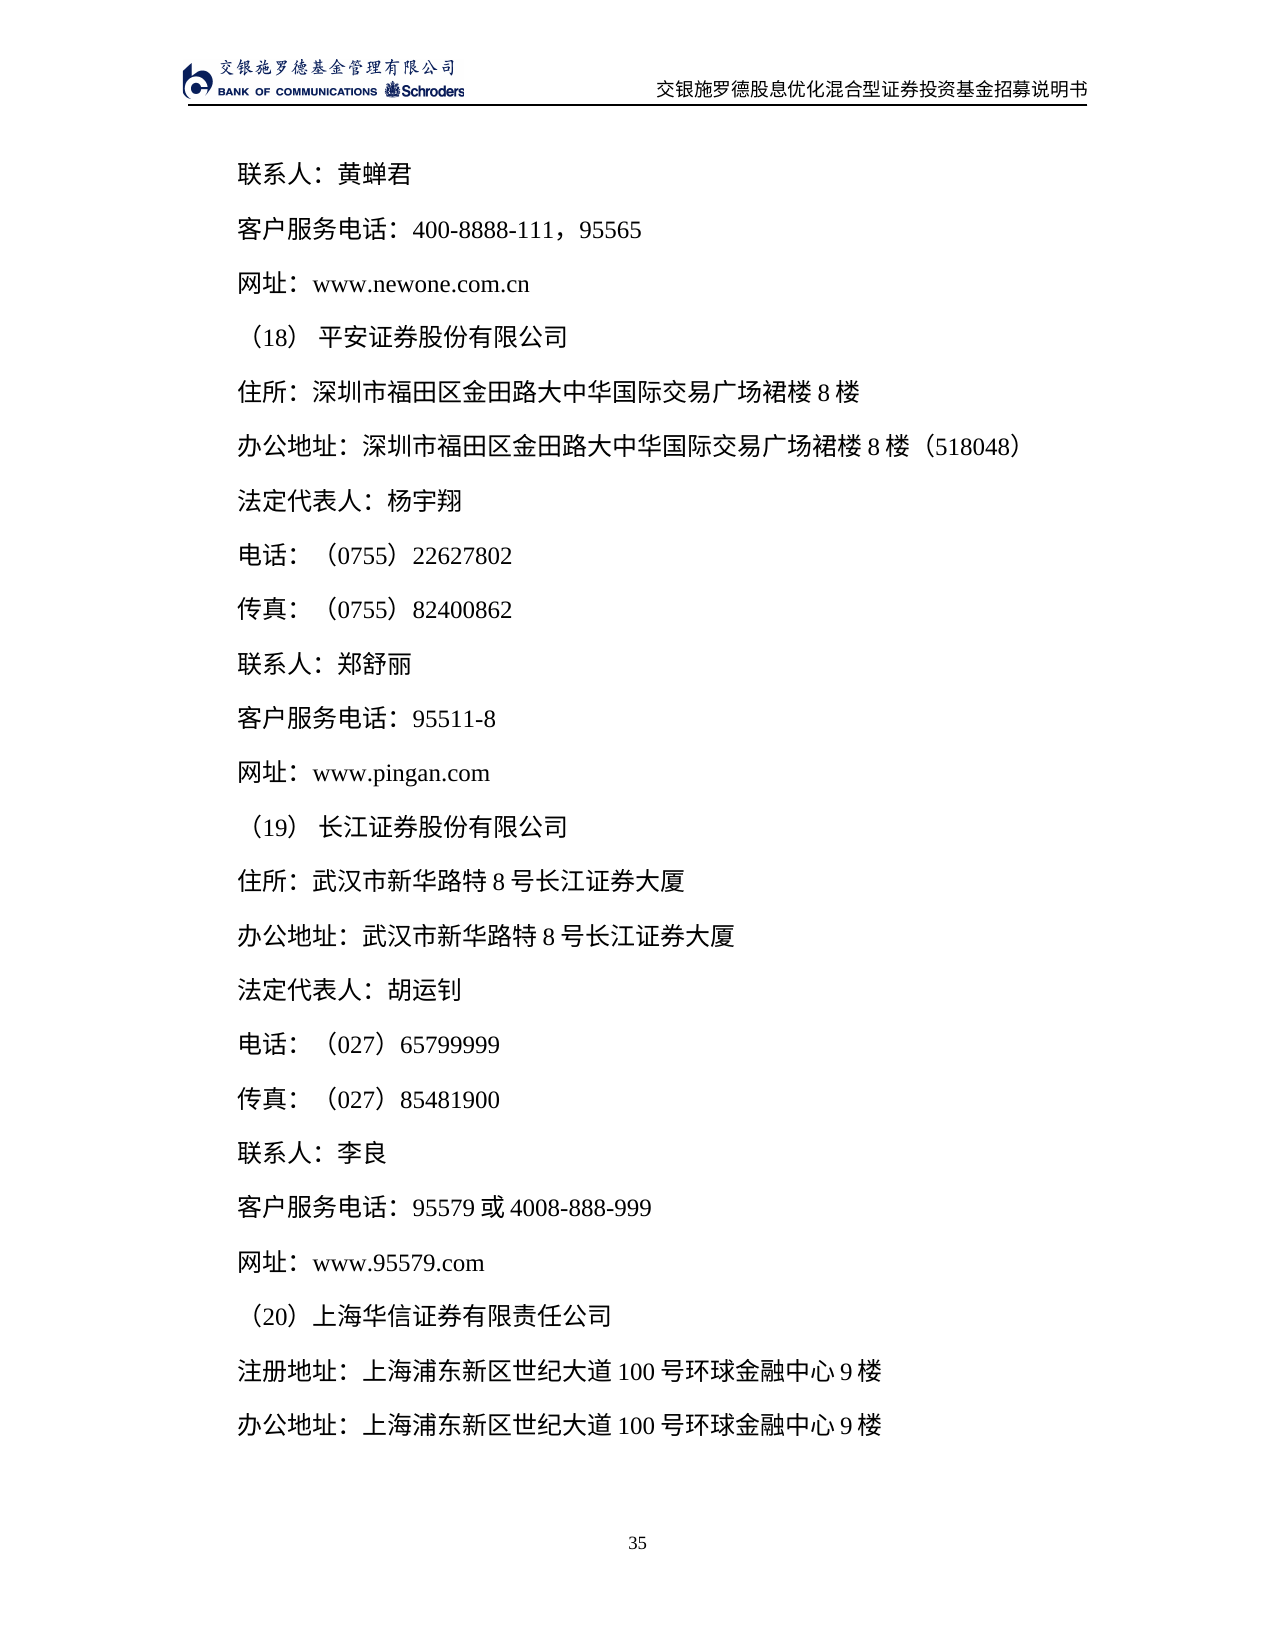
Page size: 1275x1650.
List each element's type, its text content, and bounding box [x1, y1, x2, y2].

text 电话：（027）65799999 [187, 1025, 1087, 1061]
text （18） 平安证券股份有限公司 [187, 318, 1087, 354]
text 法定代表人：杨宇翔 [187, 481, 1087, 517]
text 联系人：郑舒丽 [187, 644, 1087, 680]
text 电话：（0755）22627802 [187, 535, 1087, 572]
text 传真：（027）85481900 [187, 1079, 1087, 1115]
text 网址：www.95579.com [187, 1242, 1087, 1278]
text 住所：武汉市新华路特8号长江证券大厦 [187, 862, 1087, 898]
text （19） 长江证券股份有限公司 [187, 807, 1087, 843]
text 传真：（0755）82400862 [187, 590, 1087, 626]
text 办公地址：上海浦东新区世纪大道100号环球金融中心9楼 [187, 1405, 1087, 1442]
text 网址：www.newone.com.cn [187, 263, 1087, 300]
text （20）上海华信证券有限责任公司 [187, 1297, 1087, 1333]
text 办公地址：武汉市新华路特8号长江证券大厦 [187, 916, 1087, 952]
text 注册地址：上海浦东新区世纪大道100号环球金融中心9楼 [187, 1351, 1087, 1387]
text 联系人：黄蝉君 [187, 155, 1087, 191]
text 联系人：李良 [187, 1133, 1087, 1170]
picture [182, 59, 464, 99]
text 网址：www.pingan.com [187, 753, 1087, 789]
text 客户服务电话：95511-8 [187, 698, 1087, 735]
text 住所：深圳市福田区金田路大中华国际交易广场裙楼8楼 [187, 372, 1087, 408]
text 法定代表人：胡运钊 [187, 970, 1087, 1007]
text 办公地址：深圳市福田区金田路大中华国际交易广场裙楼8楼（518048） [187, 427, 1087, 463]
text 客户服务电话：95579或4008-888-999 [187, 1188, 1087, 1224]
text 客户服务电话：400-8888-111，95565 [187, 209, 1087, 245]
